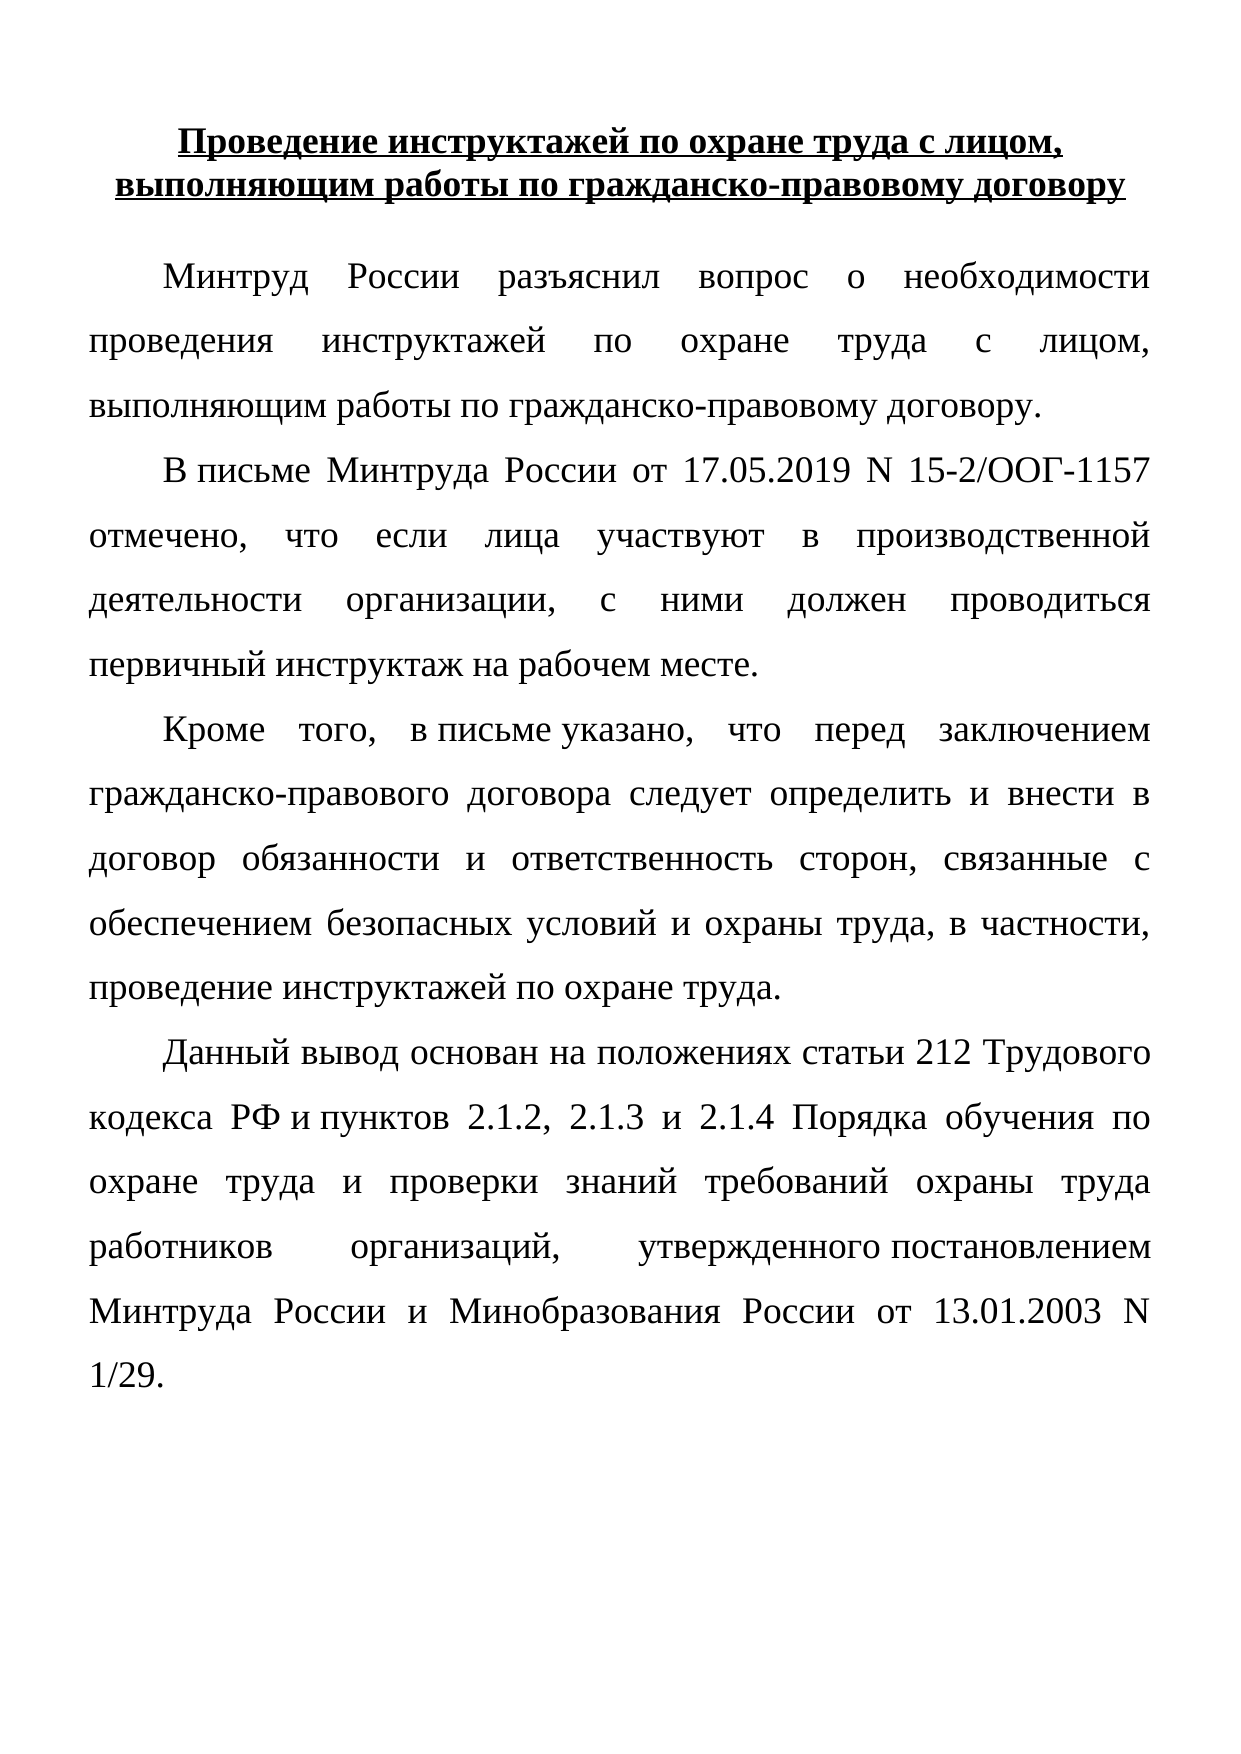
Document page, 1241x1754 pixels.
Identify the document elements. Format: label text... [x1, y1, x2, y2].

text В письме Минтруда России от 17.05.2019 N 15-2/ООГ-1157 отмечено, что если лица участвуют в производственной деятельности организации, с ними должен проводиться первичный инструктаж на рабочем месте. [89, 447, 1152, 684]
text Проведение инструктажей по охране труда с лицом, выполняющим работы по гражданско-правовому договору [89, 118, 1152, 204]
text Кроме того, в письме указано, что перед заключением гражданско-правового договора следует определить и внести в договор обязанности и ответственность сторон, связанные с обеспечением безопасных условий и охраны труда, в частности, проведение инструктажей по охране труда. [89, 706, 1152, 1008]
text Минтруд России разъяснил вопрос о необходимости проведения инструктажей по охране труда с лицом, выполняющим работы по гражданско-правовому договору. [89, 253, 1152, 426]
text Данный вывод основан на положениях статьи 212 Трудового кодекса РФ и пунктов 2.1.2, 2.1.3 и 2.1.4 Порядка обучения по охране труда и проверки знаний требований охраны труда работников организаций, утвержденного постановлением Минтруда России и Минобразования России от 13.01.2003 N 1/29. [89, 1029, 1152, 1396]
